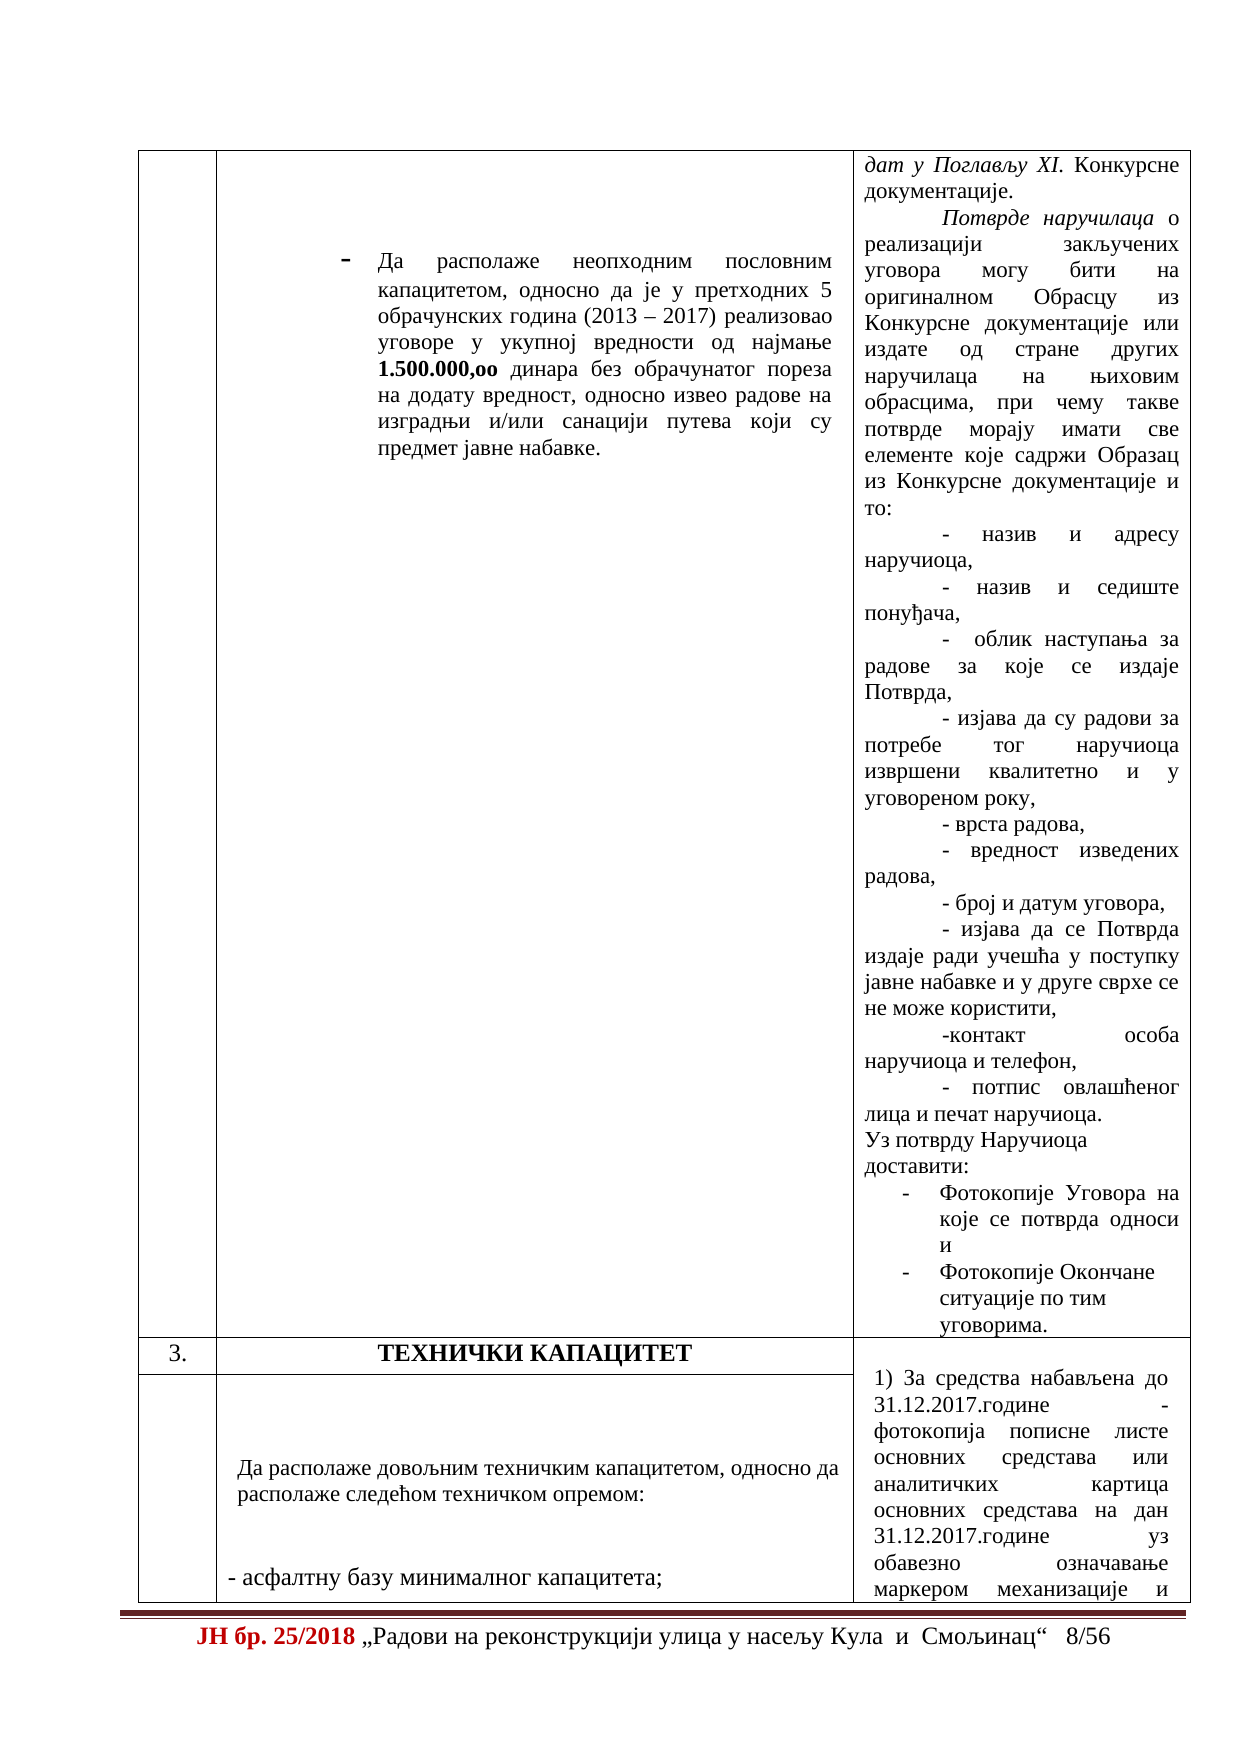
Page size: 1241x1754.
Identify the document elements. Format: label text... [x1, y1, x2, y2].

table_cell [217, 1375, 853, 1602]
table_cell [217, 151, 853, 1337]
table_cell 1) За средства набављена до 31.12.2017.године - фотокопија пописне листе основних средстава или аналитичких картица основних средстава на дан 31.12.2017.године уз обавезно означавање маркером механизације и опреме тражене конкурсном документацијом. 2) Копије важећих саобраћајних дозвола и полиса осигурања за моторна возила и грађевинску механизацију за које се издаје саобраћајна дозвола. За грађевинску механизацију која не подлеже регистрацији извештај о испитивању да је механизација безбедна за рад, не старији од 3 године – издат од стране надлежне институције (Институт за заштиту на раду или акредитовани Машински факултет или акредитовани Грађевински факултет или акредитовани Саобраћајни факултет); 3) фотокопија рачуна и фотокопија отпремнице за средства набављена у текућој години; Техничка опремљеност понуђача може се доказати и фотокопијом уговора о закупу опреме са приложеном фотокопијом пописне листе закуподавца или фотокопијом уговора о лизингу. [854, 1338, 1190, 1602]
table_cell ТЕХНИЧКИ КАПАЦИТЕТ [217, 1338, 853, 1374]
table_cell [139, 151, 216, 1337]
table_cell 3. [139, 1338, 216, 1374]
table_cell [139, 1375, 216, 1602]
